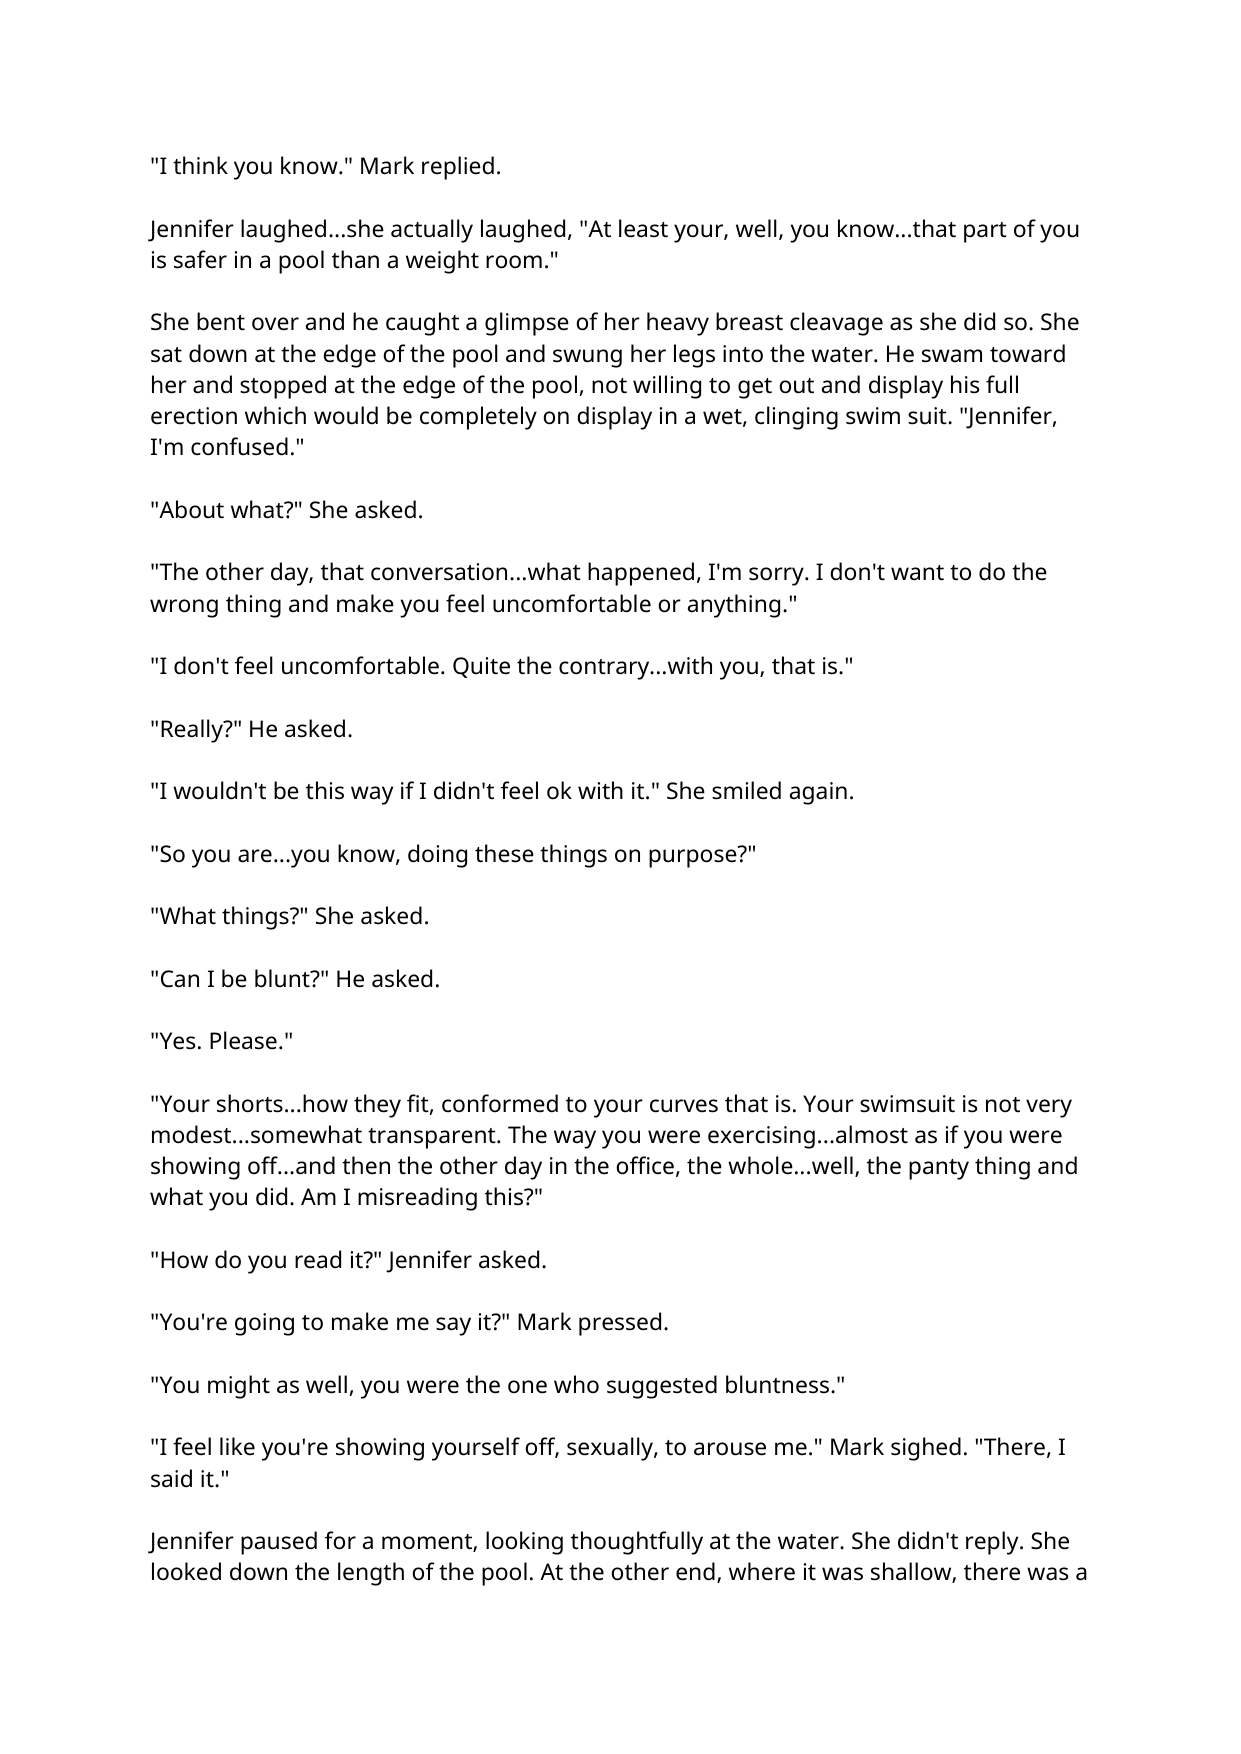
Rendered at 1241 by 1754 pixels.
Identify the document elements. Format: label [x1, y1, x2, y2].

text [150, 150, 1090, 1587]
